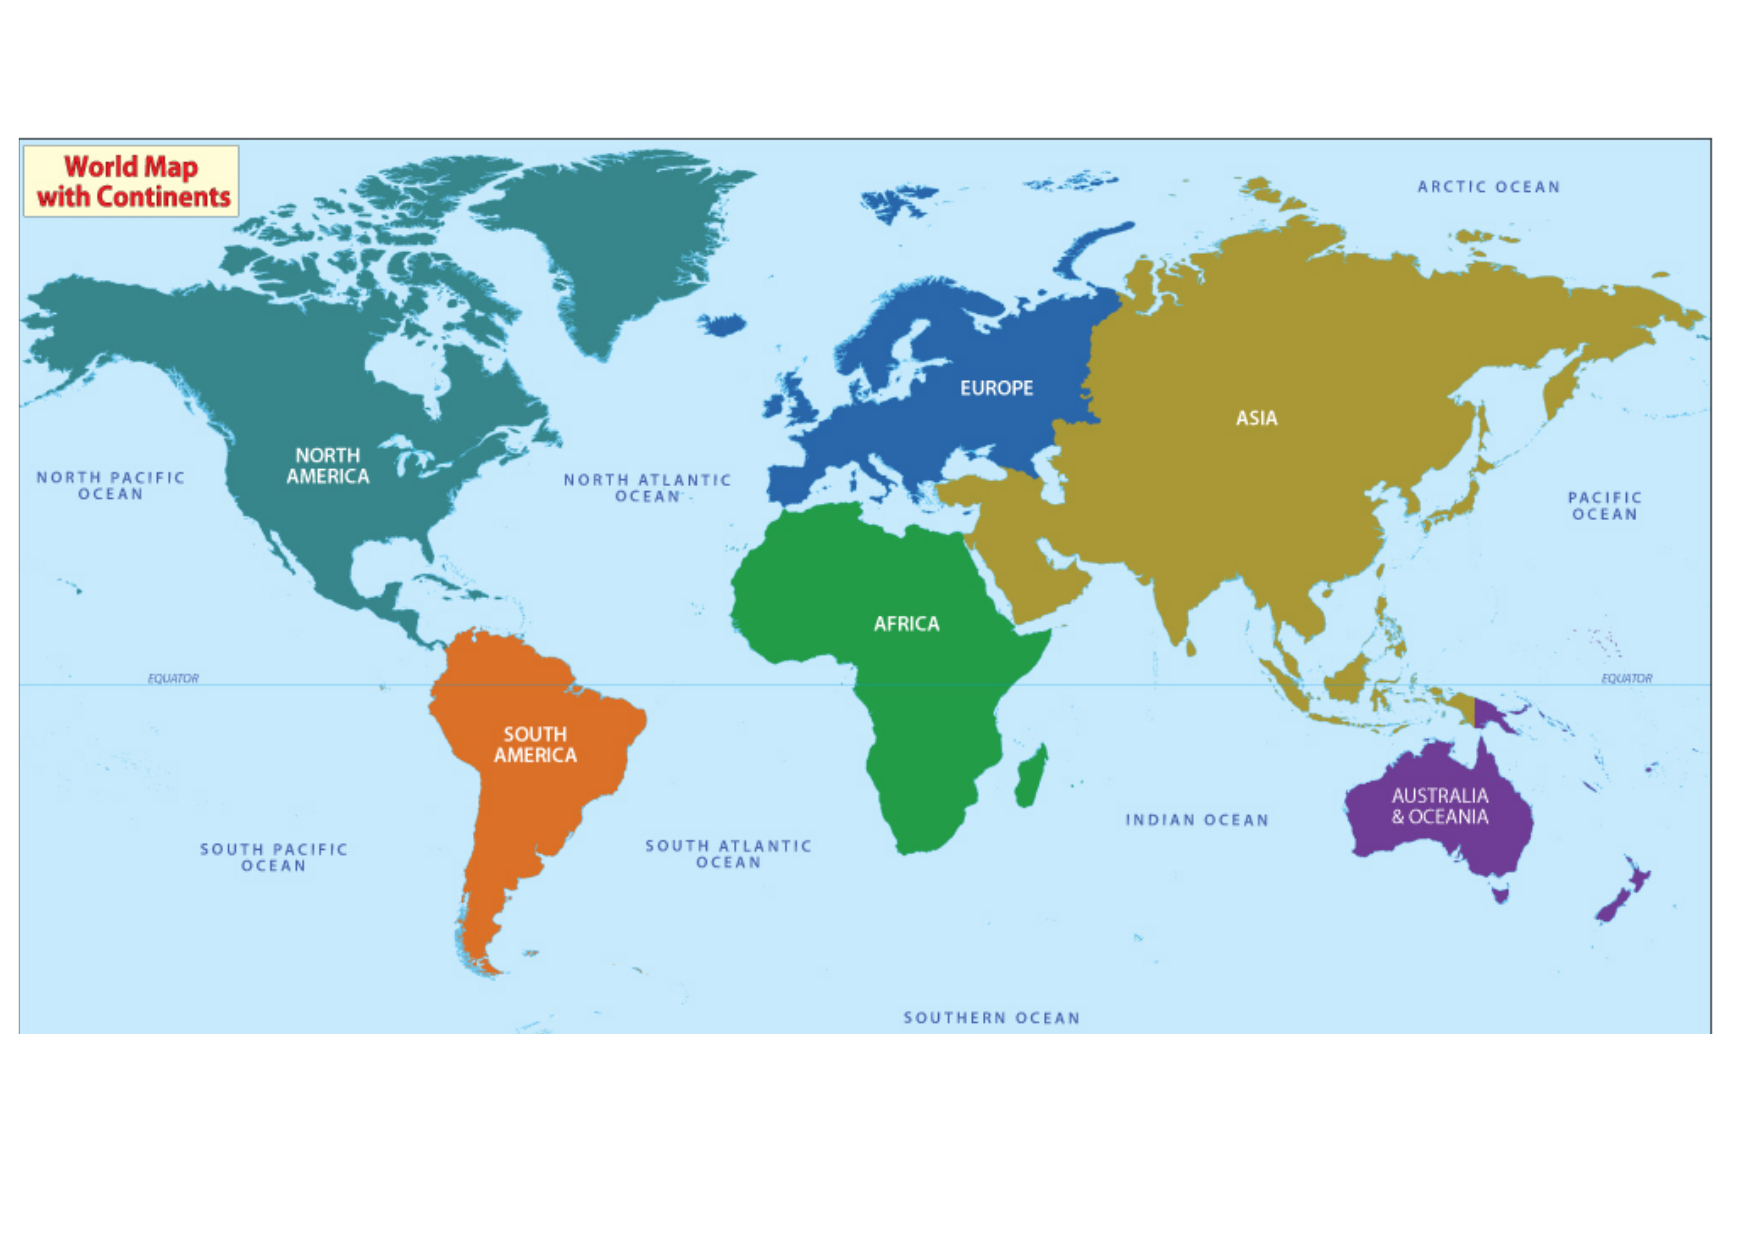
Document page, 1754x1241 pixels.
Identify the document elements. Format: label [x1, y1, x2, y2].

picture [18, 135, 1714, 1034]
